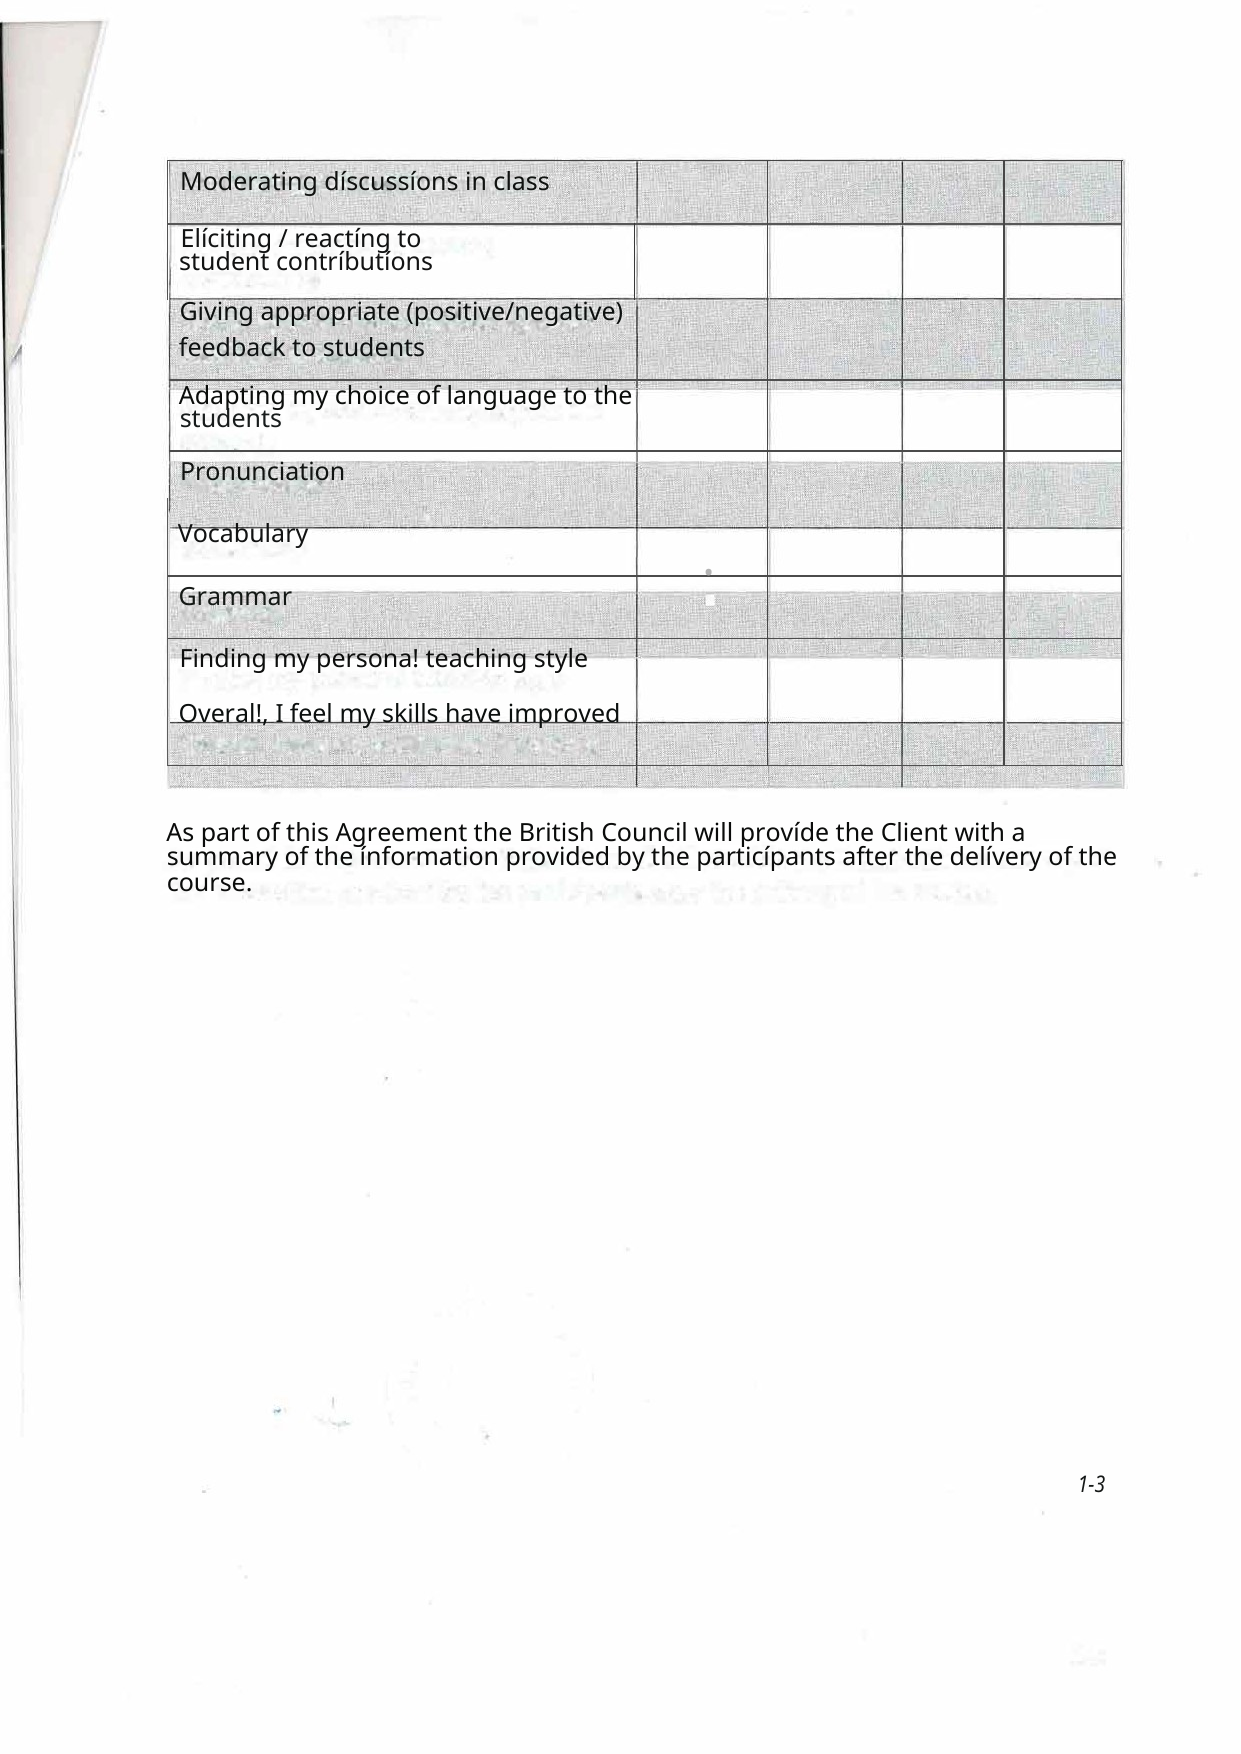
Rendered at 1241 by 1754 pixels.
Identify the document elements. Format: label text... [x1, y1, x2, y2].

text As part of this Agreement the British Council will províde the Client with a summary of the ínformation provided by the particípants after the delívery of the course. [166, 821, 1136, 898]
table_header Moderating díscussíons in class [168, 161, 767, 223]
table_cell [768, 639, 1003, 764]
table_cell Adapting my choice of language to the students [168, 380, 767, 450]
table_cell [768, 225, 1003, 379]
text 1-3 [154, 1468, 1105, 1500]
table_cell ,, Vocabulary [168, 498, 767, 575]
table_cell Finding my persona! teaching style Overal!, I feel my skills have improved [168, 639, 767, 764]
table_cell Pronunciation [168, 451, 767, 498]
table_cell Giving appropriate (positive/negative) feedback to students [168, 300, 767, 379]
table_cell [768, 452, 1003, 575]
table_cell Elíciting / reactíng to student contríbutíons [168, 225, 634, 300]
table_cell [1005, 225, 1121, 379]
table_cell [1005, 577, 1121, 637]
table_cell [768, 381, 1003, 450]
table_cell [1005, 381, 1121, 450]
table_cell [1005, 639, 1121, 764]
table_cell Grammar • [168, 577, 767, 637]
table_header [768, 161, 1003, 223]
table_cell [768, 577, 1003, 637]
table_cell [635, 225, 767, 300]
picture [0, 0, 1240, 1754]
table_cell [1005, 452, 1121, 575]
table_header [1005, 161, 1121, 223]
